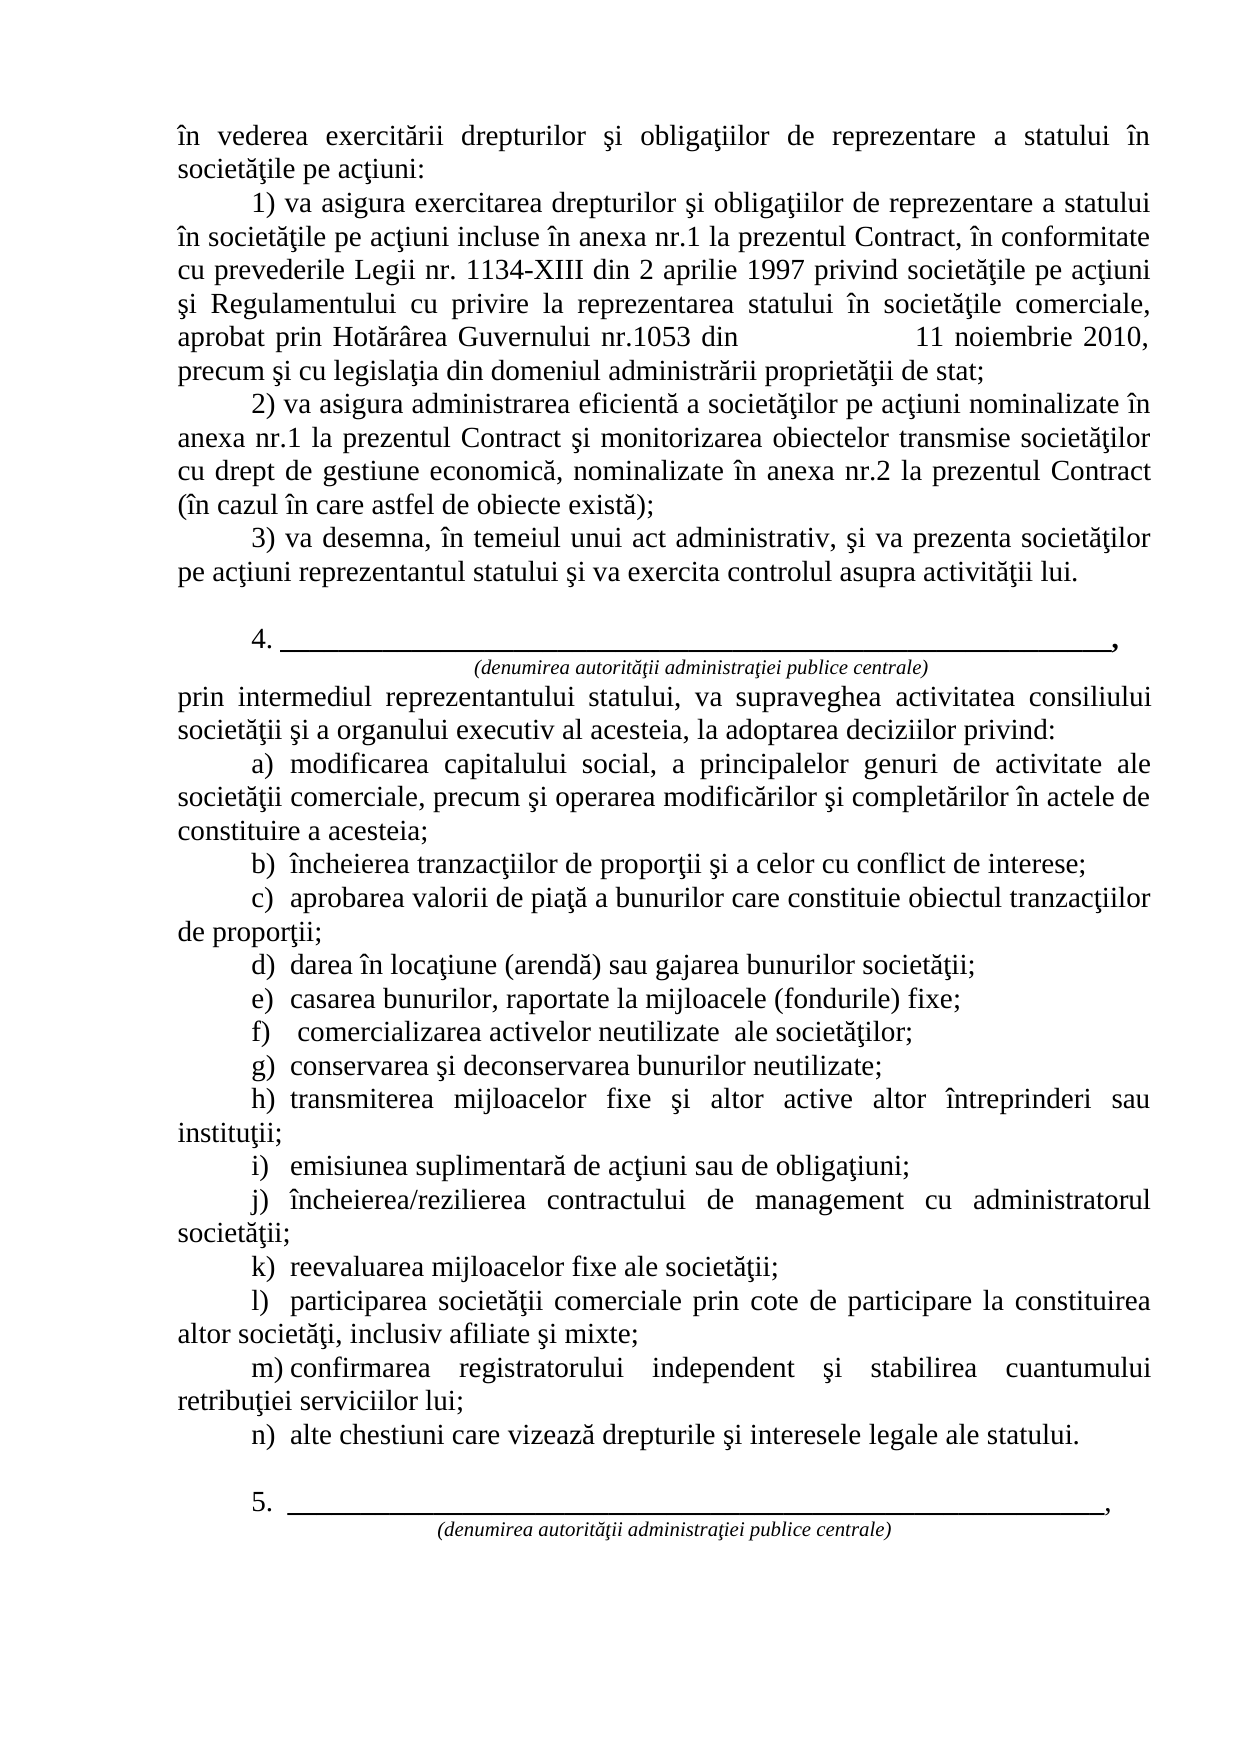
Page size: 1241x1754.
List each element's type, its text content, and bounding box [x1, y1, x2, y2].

list participarea societăţii comerciale prin cote de participare la constituirea altor societăţi, inclusiv afiliate şi mixte; [177, 1283, 1152, 1350]
list reevaluarea mijloacelor fixe ale societăţii; [177, 1249, 1152, 1283]
list conservarea şi deconservarea bunurilor neutilizate; [177, 1048, 1152, 1081]
list confirmarea registratorului independent şi stabilirea cuantumului retribuţiei serviciilor lui; [177, 1350, 1152, 1417]
list emisiunea suplimentară de acţiuni sau de obligaţiuni; [177, 1148, 1152, 1182]
text prin intermediul reprezentantului statului, va supraveghea activitatea consiliului societăţii şi a organului executiv al acesteia, la adoptarea deciziilor privind: [177, 679, 1152, 746]
text 2) va asigura administrarea eficientă a societăţilor pe acţiuni nominalizate în anexa nr.1 la prezentul Contract şi monitorizarea obiectelor transmise societăţilor cu drept de gestiune economică, nominalizate în anexa nr.2 la prezentul Contract (în cazul în care astfel de obiecte există); [177, 386, 1152, 521]
list încheierea tranzacţiilor de proporţii şi a celor cu conflict de interese; [177, 847, 1152, 880]
list aprobarea valorii de piaţă a bunurilor care constituie obiectul tranzacţiilor de proporţii; [177, 880, 1152, 947]
text (denumirea autorităţii administraţiei publice centrale) [177, 1517, 1152, 1541]
list darea în locaţiune (arendă) sau gajarea bunurilor societăţii; [177, 947, 1152, 981]
list transmiterea mijloacelor fixe şi altor active altor întreprinderi sau instituţii; [177, 1081, 1152, 1148]
list casarea bunurilor, raportate la mijloacele (fondurile) fixe; [177, 981, 1152, 1014]
text (denumirea autorităţii administraţiei publice centrale) [177, 655, 1152, 679]
text 4. _________________________________________________________, [177, 621, 1152, 655]
list alte chestiuni care vizează drepturile şi interesele legale ale statului. [177, 1417, 1152, 1450]
list comercializarea activelor neutilizate ale societăţilor; [177, 1014, 1152, 1048]
list modificarea capitalului social, a principalelor genuri de activitate ale societăţii comerciale, precum şi operarea modificărilor şi completărilor în actele de constituire a acesteia; [177, 746, 1152, 847]
list încheierea/rezilierea contractului de management cu administratorul societăţii; [177, 1182, 1152, 1249]
text 5. ________________________________________________________, [177, 1484, 1152, 1517]
text în vederea exercitării drepturilor şi obligaţiilor de reprezentare a statului în societăţile pe acţiuni: [177, 118, 1152, 185]
text 3) va desemna, în temeiul unui act administrativ, şi va prezenta societăţilor pe acţiuni reprezentantul statului şi va exercita controlul asupra activităţii lui. [177, 521, 1152, 588]
text 1) va asigura exercitarea drepturilor şi obligaţiilor de reprezentare a statului în societăţile pe acţiuni incluse în anexa nr.1 la prezentul Contract, în conformitate cu prevederile Legii nr. 1134-XIII din 2 aprilie 1997 privind societăţile pe acţiuni şi Regulamentului cu privire la reprezentarea statului în societăţile comerciale, aprobat prin Hotărârea Guvernului nr.1053 din 11 noiembrie 2010, precum şi cu legislaţia din domeniul administrării proprietăţii de stat; [177, 185, 1152, 386]
